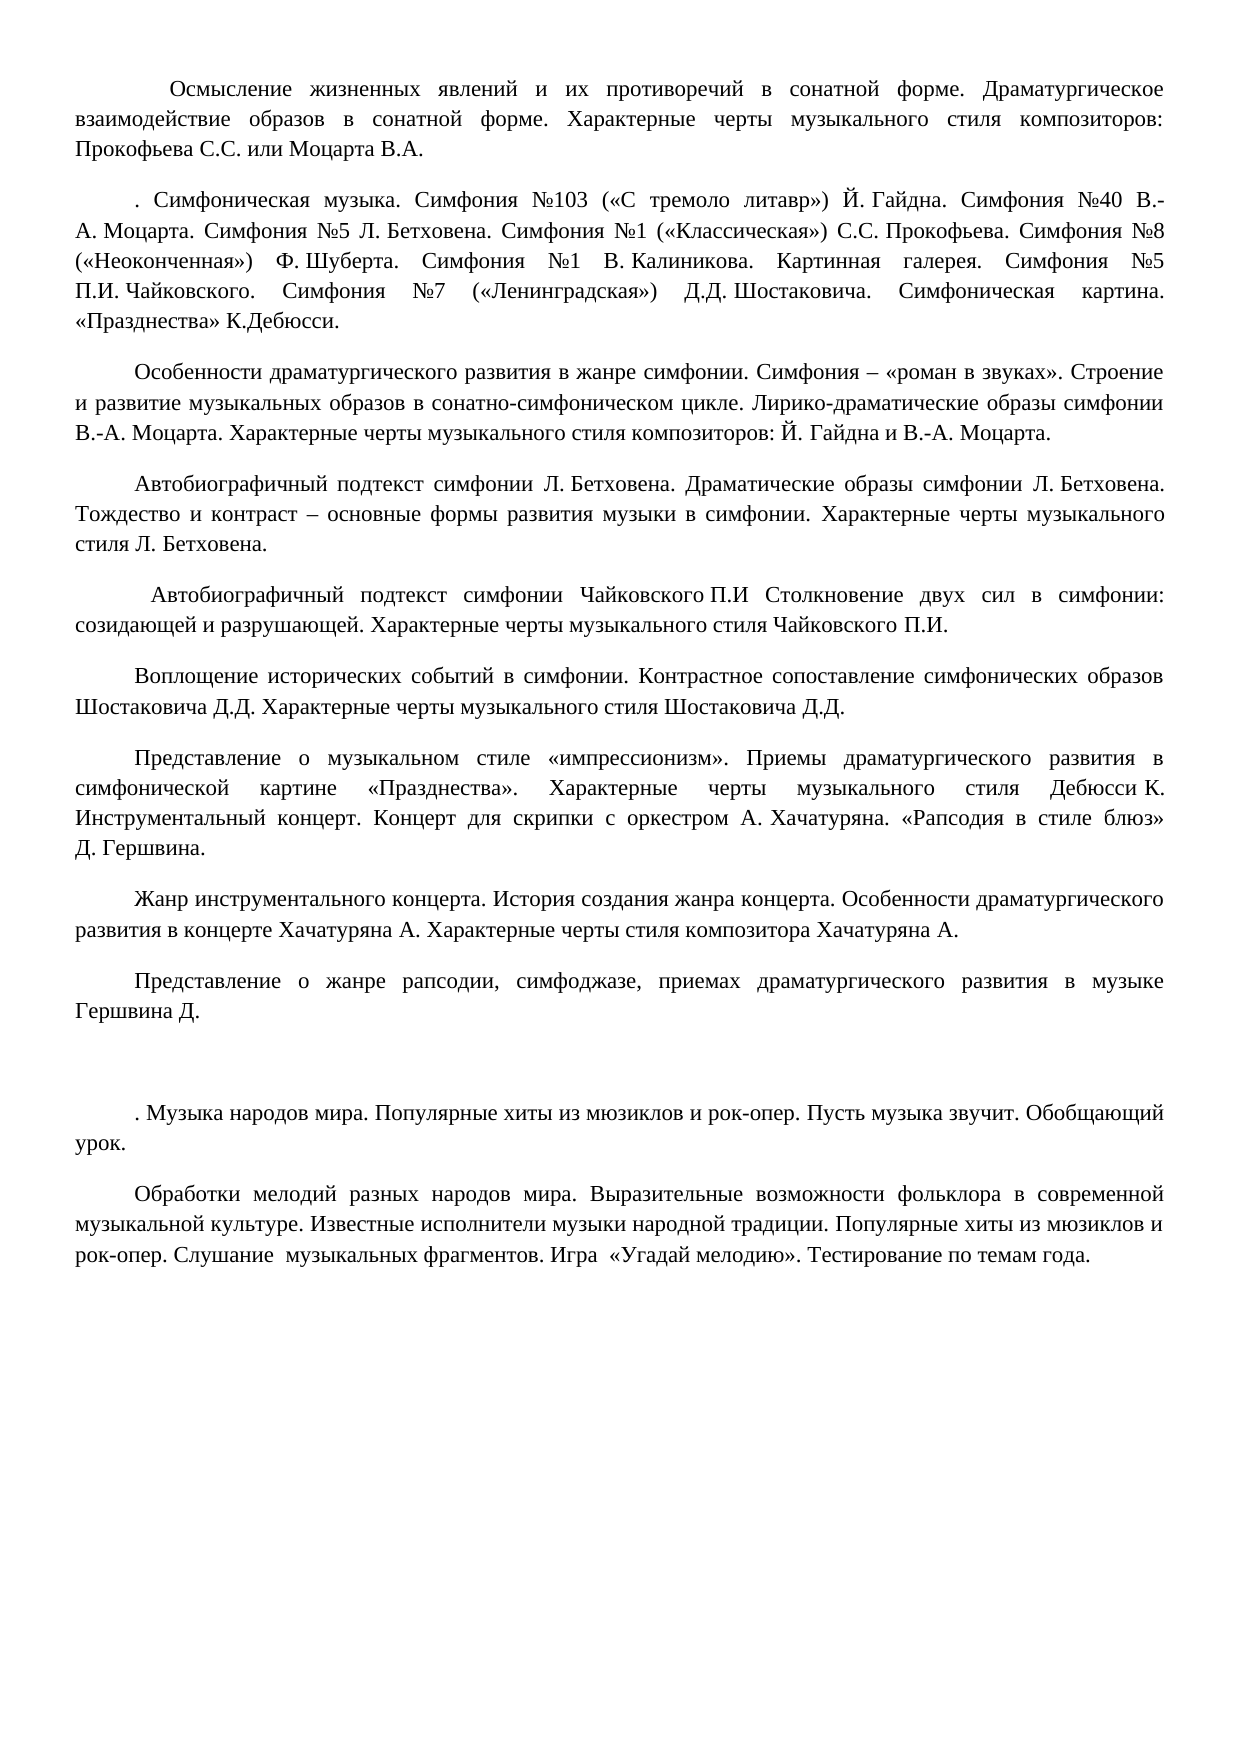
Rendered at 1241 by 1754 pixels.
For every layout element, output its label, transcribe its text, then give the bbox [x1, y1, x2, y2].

text . Музыка народов мира. Популярные хиты из мюзиклов и рок-опер. Пусть музыка звучит. Обобщающий урок. [75, 1099, 1165, 1156]
text Обработки мелодий разных народов мира. Выразительные возможности фольклора в современной музыкальной культуре. Известные исполнители музыки народной традиции. Популярные хиты из мюзиклов и рок-опер. Слушание музыкальных фрагментов. Игра «Угадай мелодию». Тестирование по темам года. [75, 1180, 1165, 1267]
text Автобиографичный подтекст симфонии Л. Бетховена. Драматические образы симфонии Л. Бетховена. Тождество и контраст – основные формы развития музыки в симфонии. Характерные черты музыкального стиля Л. Бетховена. [75, 470, 1165, 557]
text . Симфоническая музыка. Симфония №103 («С тремоло литавр») Й. Гайдна. Симфония №40 В.-А. Моцарта. Симфония №5 Л. Бетховена. Симфония №1 («Классическая») С.С. Прокофьева. Симфония №8 («Неоконченная») Ф. Шуберта. Симфония №1 В. Калиникова. Картинная галерея. Симфония №5 П.И. Чайковского. Симфония №7 («Ленинградская») Д.Д. Шостаковича. Симфоническая картина. «Празднества» К.Дебюсси. [75, 186, 1165, 334]
text Воплощение исторических событий в симфонии. Контрастное сопоставление симфонических образов Шостаковича Д.Д. Характерные черты музыкального стиля Шостаковича Д.Д. [75, 662, 1165, 719]
text Особенности драматургического развития в жанре симфонии. Симфония – «роман в звуках». Строение и развитие музыкальных образов в сонатно-симфоническом цикле. Лирико-драматические образы симфонии В.-А. Моцарта. Характерные черты музыкального стиля композиторов: Й. Гайдна и В.-А. Моцарта. [75, 358, 1165, 445]
text Жанр инструментального концерта. История создания жанра концерта. Особенности драматургического развития в концерте Хачатуряна А. Характерные черты стиля композитора Хачатуряна А. [75, 885, 1165, 942]
text Осмысление жизненных явлений и их противоречий в сонатной форме. Драматургическое взаимодействие образов в сонатной форме. Характерные черты музыкального стиля композиторов: Прокофьева C.C. или Моцарта В.А. [75, 75, 1165, 162]
text Представление о жанре рапсодии, симфоджазе, приемах драматургического развития в музыке Гершвина Д. [75, 967, 1165, 1023]
text Автобиографичный подтекст симфонии Чайковского П.И Столкновение двух сил в симфонии: созидающей и разрушающей. Характерные черты музыкального стиля Чайковского П.И. [75, 581, 1165, 638]
text Представление о музыкальном стиле «импрессионизм». Приемы драматургического развития в симфонической картине «Празднества». Характерные черты музыкального стиля Дебюсси К. Инструментальный концерт. Концерт для скрипки с оркестром А. Хачатуряна. «Рапсодия в стиле блюз» Д. Гершвина. [75, 744, 1165, 861]
